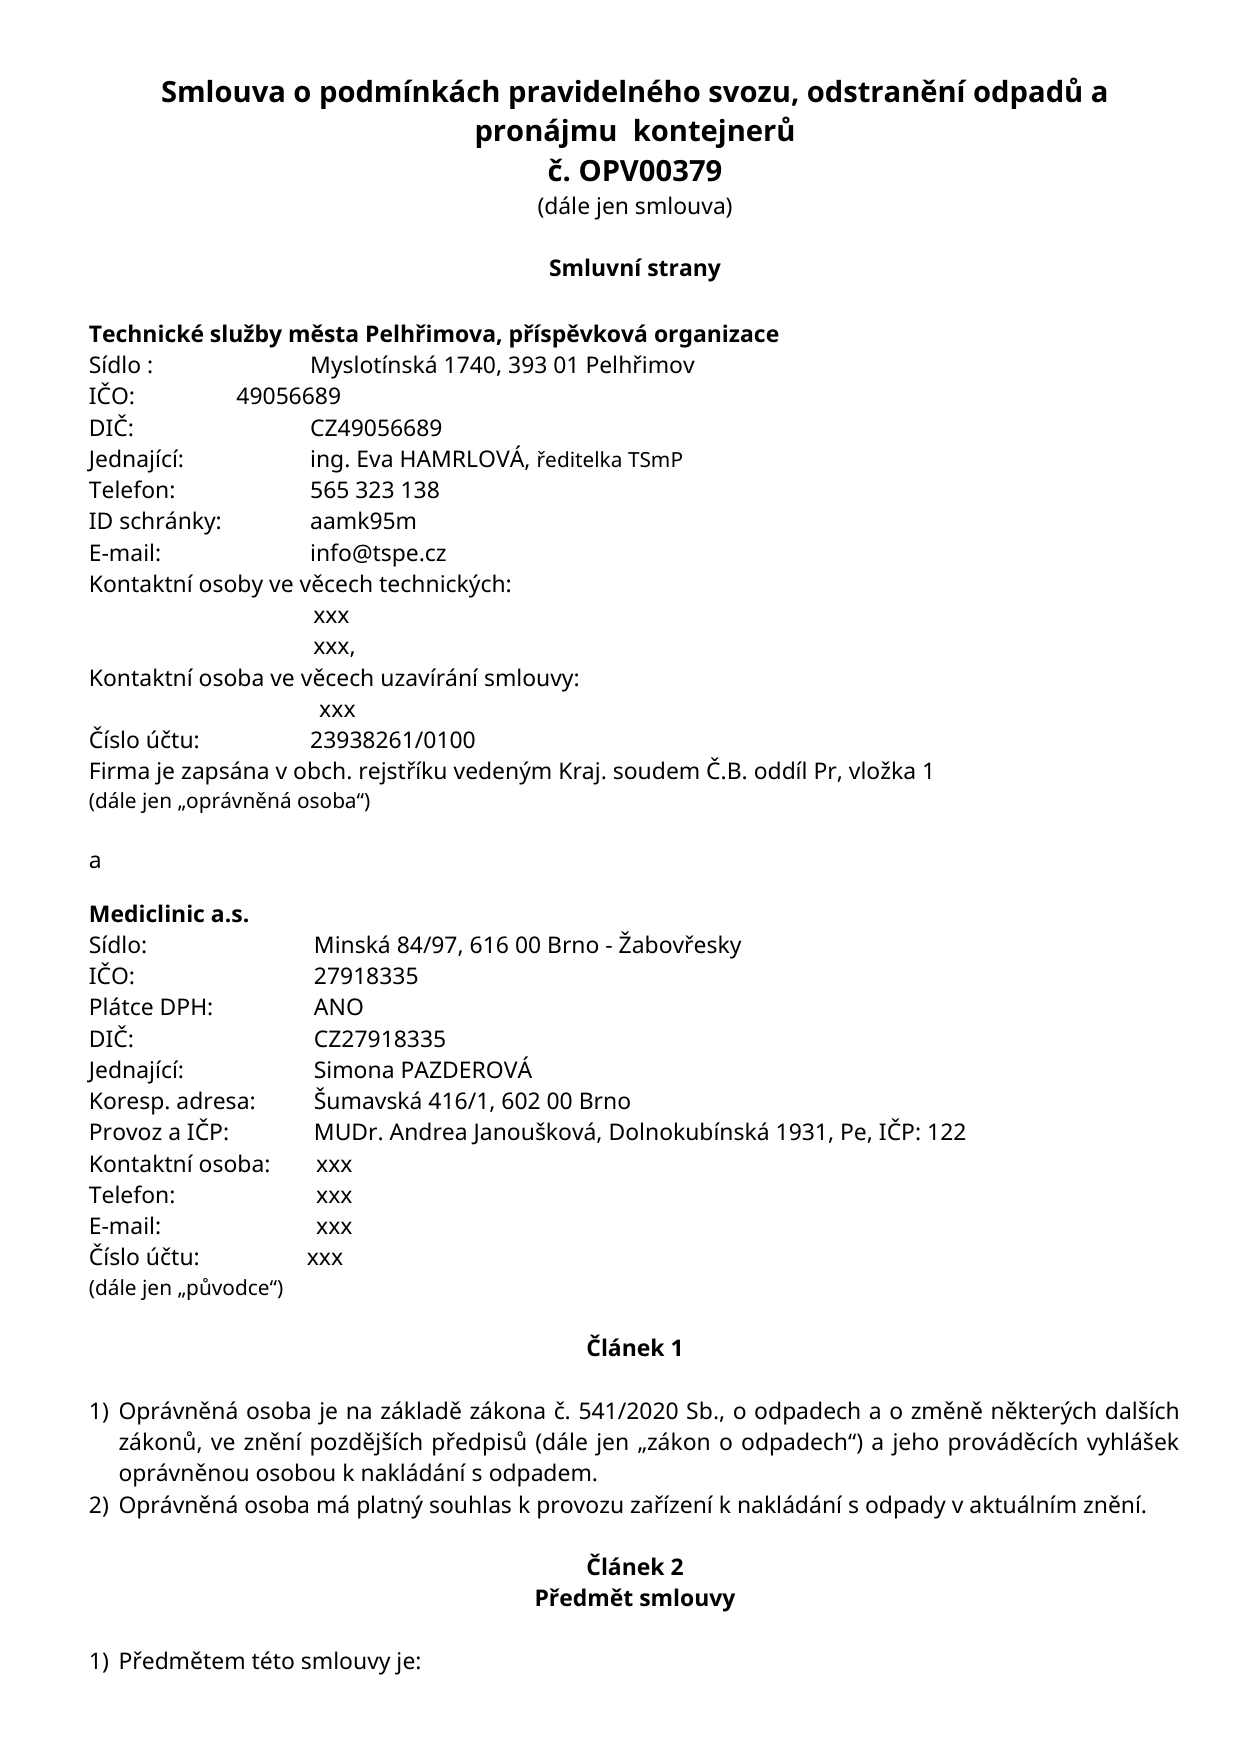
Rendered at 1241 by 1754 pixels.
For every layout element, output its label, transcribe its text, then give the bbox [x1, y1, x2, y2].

text Jednající: Simona PAZDEROVÁ [89, 1054, 1181, 1085]
text Firma je zapsána v obch. rejstříku vedeným Kraj. soudem Č.B. oddíl Pr, vložka 1 [89, 755, 1181, 786]
text Sídlo : Myslotínská 1740, 393 01 Pelhřimov [89, 349, 1181, 380]
text Provoz a IČP: MUDr. Andrea Janoušková, Dolnokubínská 1931, Pe, IČP: 122 [89, 1116, 1181, 1148]
text xxx, [313, 630, 1181, 661]
text Telefon: 565 323 138 [89, 474, 1181, 505]
text Číslo účtu: 23938261/0100 [89, 724, 1181, 755]
text IČO: 49056689 [89, 380, 1181, 411]
list Předmětem této smlouvy je: [89, 1645, 1181, 1676]
text Smlouva o podmínkách pravidelného svozu, odstranění odpadů a pronájmu kontejnerů [89, 71, 1181, 150]
text a [89, 844, 1181, 875]
subtitle Článek 1 [89, 1332, 1181, 1363]
text Plátce DPH: ANO [89, 991, 1181, 1023]
text Sídlo: Minská 84/97, 616 00 Brno - Žabovřesky [89, 929, 1181, 960]
text Koresp. adresa: Šumavská 416/1, 602 00 Brno [89, 1085, 1181, 1116]
text E-mail: info@tspe.cz [89, 536, 1181, 568]
text Číslo účtu: xxx [89, 1241, 1181, 1273]
text DIČ: CZ27918335 [89, 1023, 1181, 1054]
text xxx [313, 599, 1181, 630]
text Kontaktní osoba ve věcech uzavírání smlouvy: [89, 661, 1181, 693]
text Smluvní strany [89, 252, 1181, 284]
text ID schránky: aamk95m [89, 505, 1181, 536]
subtitle Mediclinic a.s. [89, 898, 1181, 929]
text Předmět smlouvy [89, 1582, 1181, 1613]
text Technické služby města Pelhřimova, příspěvková organizace [89, 318, 1181, 349]
text Článek 2 [89, 1551, 1181, 1582]
text IČO: 27918335 [89, 960, 1181, 991]
text Kontaktní osoba: xxx [89, 1148, 1181, 1179]
list Oprávněná osoba je na základě zákona č. 541/2020 Sb., o odpadech a o změně některých dalších zákonů, ve znění pozdějších předpisů (dále jen „zákon o odpadech“) a jeho prováděcích vyhlášek oprávněnou osobou k nakládání s odpadem. [89, 1395, 1181, 1488]
text DIČ: CZ49056689 [89, 411, 1181, 443]
text (dále jen „oprávněná osoba“) [89, 786, 1181, 815]
text (dále jen smlouva) [89, 190, 1181, 221]
list Oprávněná osoba má platný souhlas k provozu zařízení k nakládání s odpady v aktuálním znění. [89, 1488, 1181, 1520]
text Telefon: xxx [89, 1179, 1181, 1210]
text E-mail: xxx [89, 1210, 1181, 1241]
text č. OPV00379 [89, 150, 1181, 190]
text (dále jen „původce“) [89, 1273, 1181, 1301]
text Kontaktní osoby ve věcech technických: [89, 568, 1181, 599]
text xxx [313, 693, 1181, 724]
text Jednající: ing. Eva HAMRLOVÁ, ředitelka TSmP [89, 443, 1181, 474]
